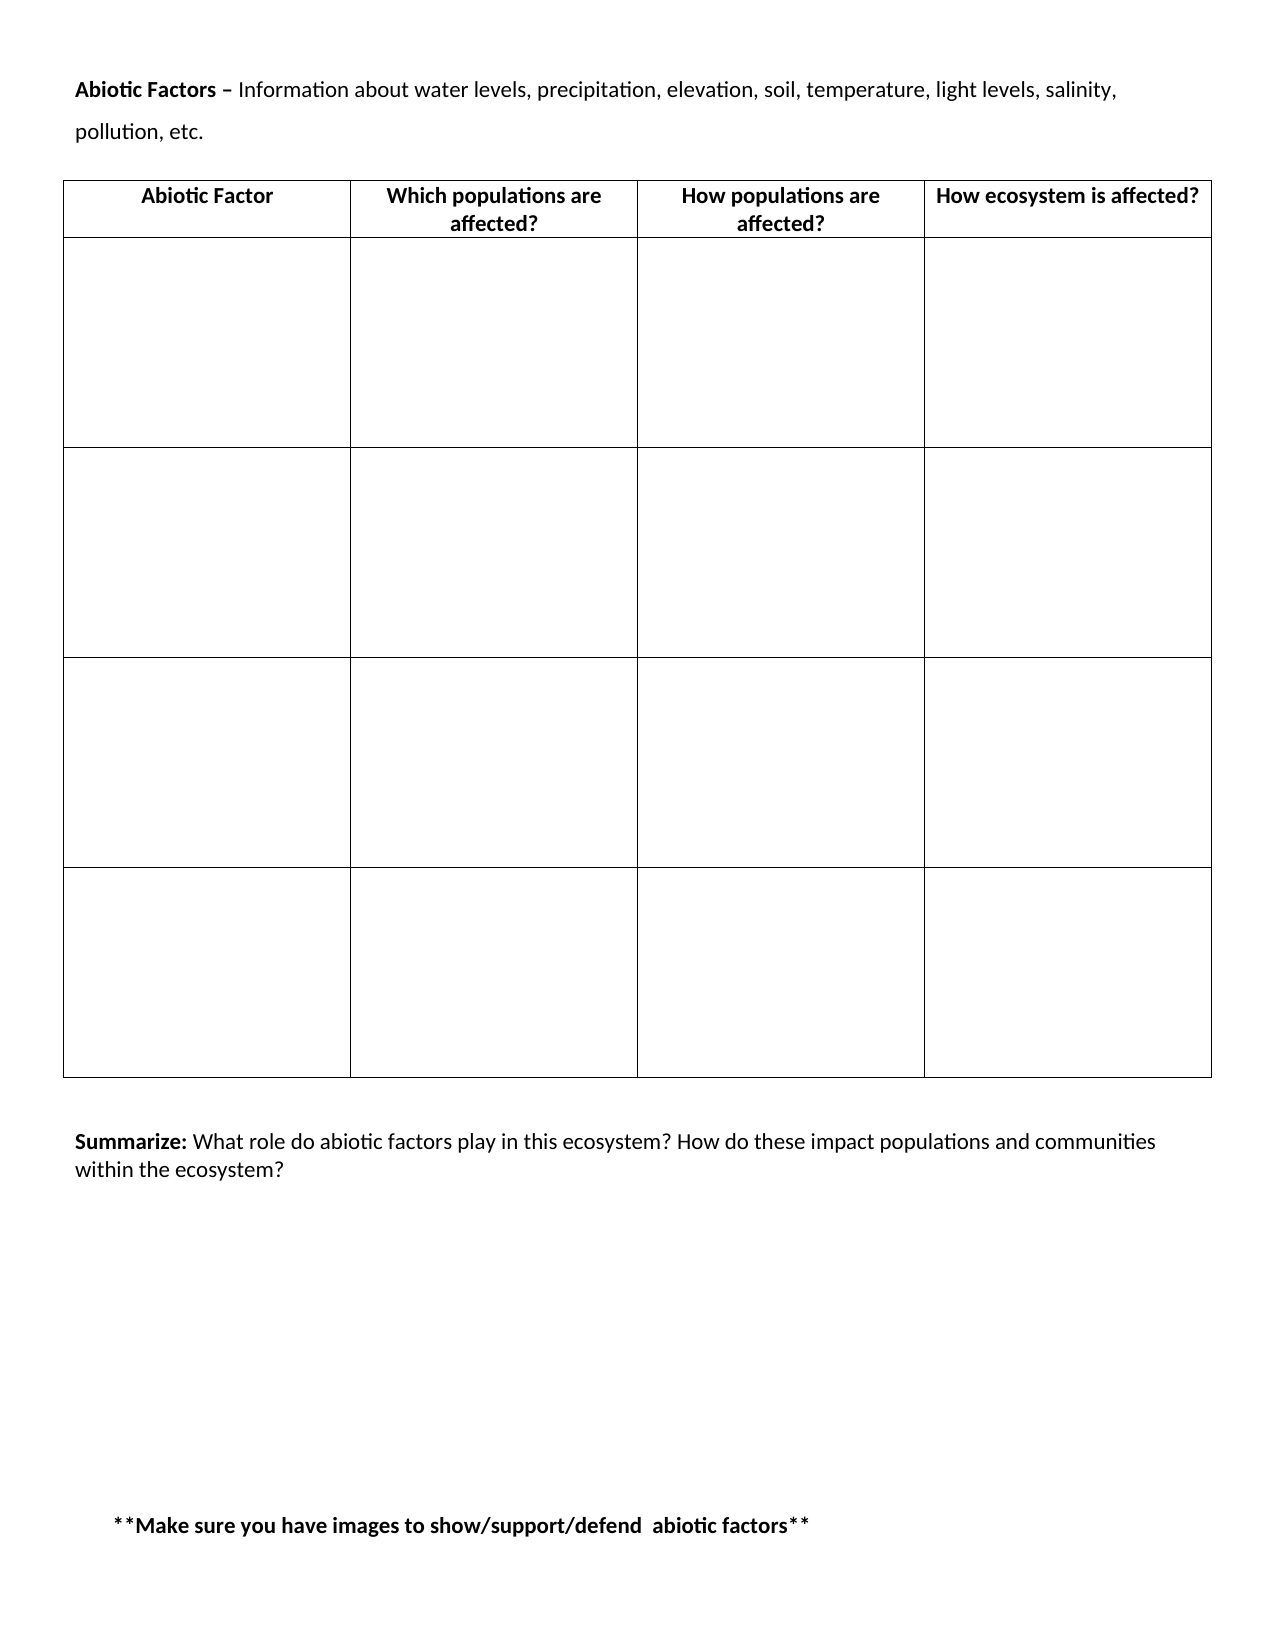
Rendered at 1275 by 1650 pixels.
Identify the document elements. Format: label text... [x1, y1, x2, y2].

table_cell [925, 658, 1211, 867]
table_cell [64, 448, 350, 657]
table_cell [351, 868, 637, 1077]
text Abiotic Factors – Information about water levels, precipitation, elevation, soil, temperature, light levels, salinity, pollution, etc. [75, 75, 1200, 145]
table_cell [925, 238, 1211, 447]
table_cell [925, 448, 1211, 657]
table_header How populations are affected? [638, 181, 924, 237]
text Summarize: What role do abiotic factors play in this ecosystem? How do these impact populations and communities within the ecosystem? [75, 1127, 1200, 1183]
table_cell [638, 658, 924, 867]
table_header How ecosystem is affected? [925, 181, 1211, 237]
table_cell [351, 238, 637, 447]
table_cell [64, 658, 350, 867]
table_cell [64, 238, 350, 447]
text **Make sure you have images to show/support/defend abiotic factors** [112, 1511, 1200, 1539]
table_header Which populations are affected? [351, 181, 637, 237]
table_cell [638, 448, 924, 657]
table_cell [64, 868, 350, 1077]
table_cell [638, 868, 924, 1077]
table_cell [351, 448, 637, 657]
table_cell [925, 868, 1211, 1077]
table_cell [351, 658, 637, 867]
table_cell [638, 238, 924, 447]
table_header Abiotic Factor [64, 181, 350, 237]
